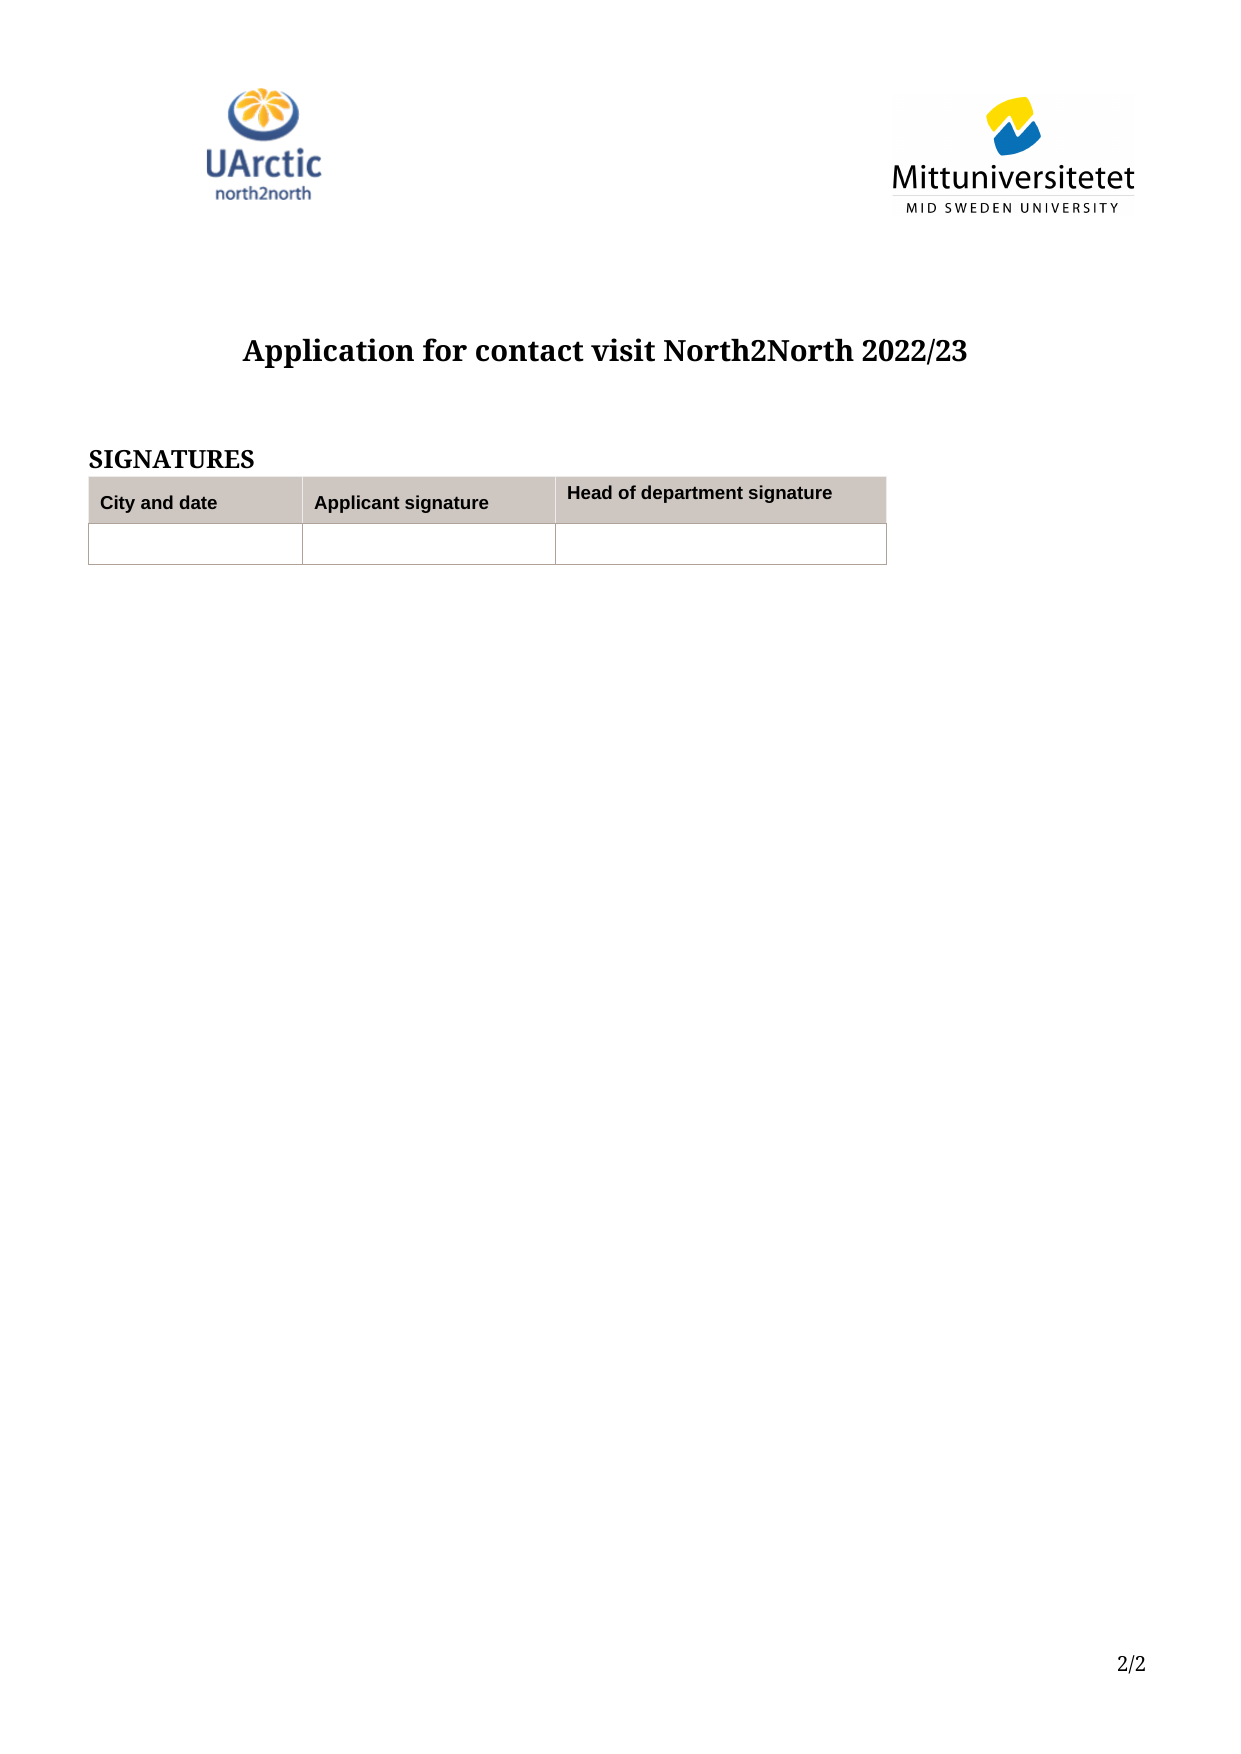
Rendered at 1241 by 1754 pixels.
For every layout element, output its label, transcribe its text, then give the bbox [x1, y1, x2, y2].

table_header Applicant signature [303, 477, 555, 523]
picture [206, 88, 322, 200]
picture [891, 94, 1135, 217]
table_cell [556, 524, 886, 564]
text SIGNATURES [89, 442, 1122, 476]
table_cell [303, 524, 555, 564]
table_cell [89, 524, 302, 564]
text Application for contact visit North2North 2022/23 [89, 330, 1122, 370]
table_header Head of department signature [556, 477, 886, 523]
table_header City and date [89, 477, 302, 523]
